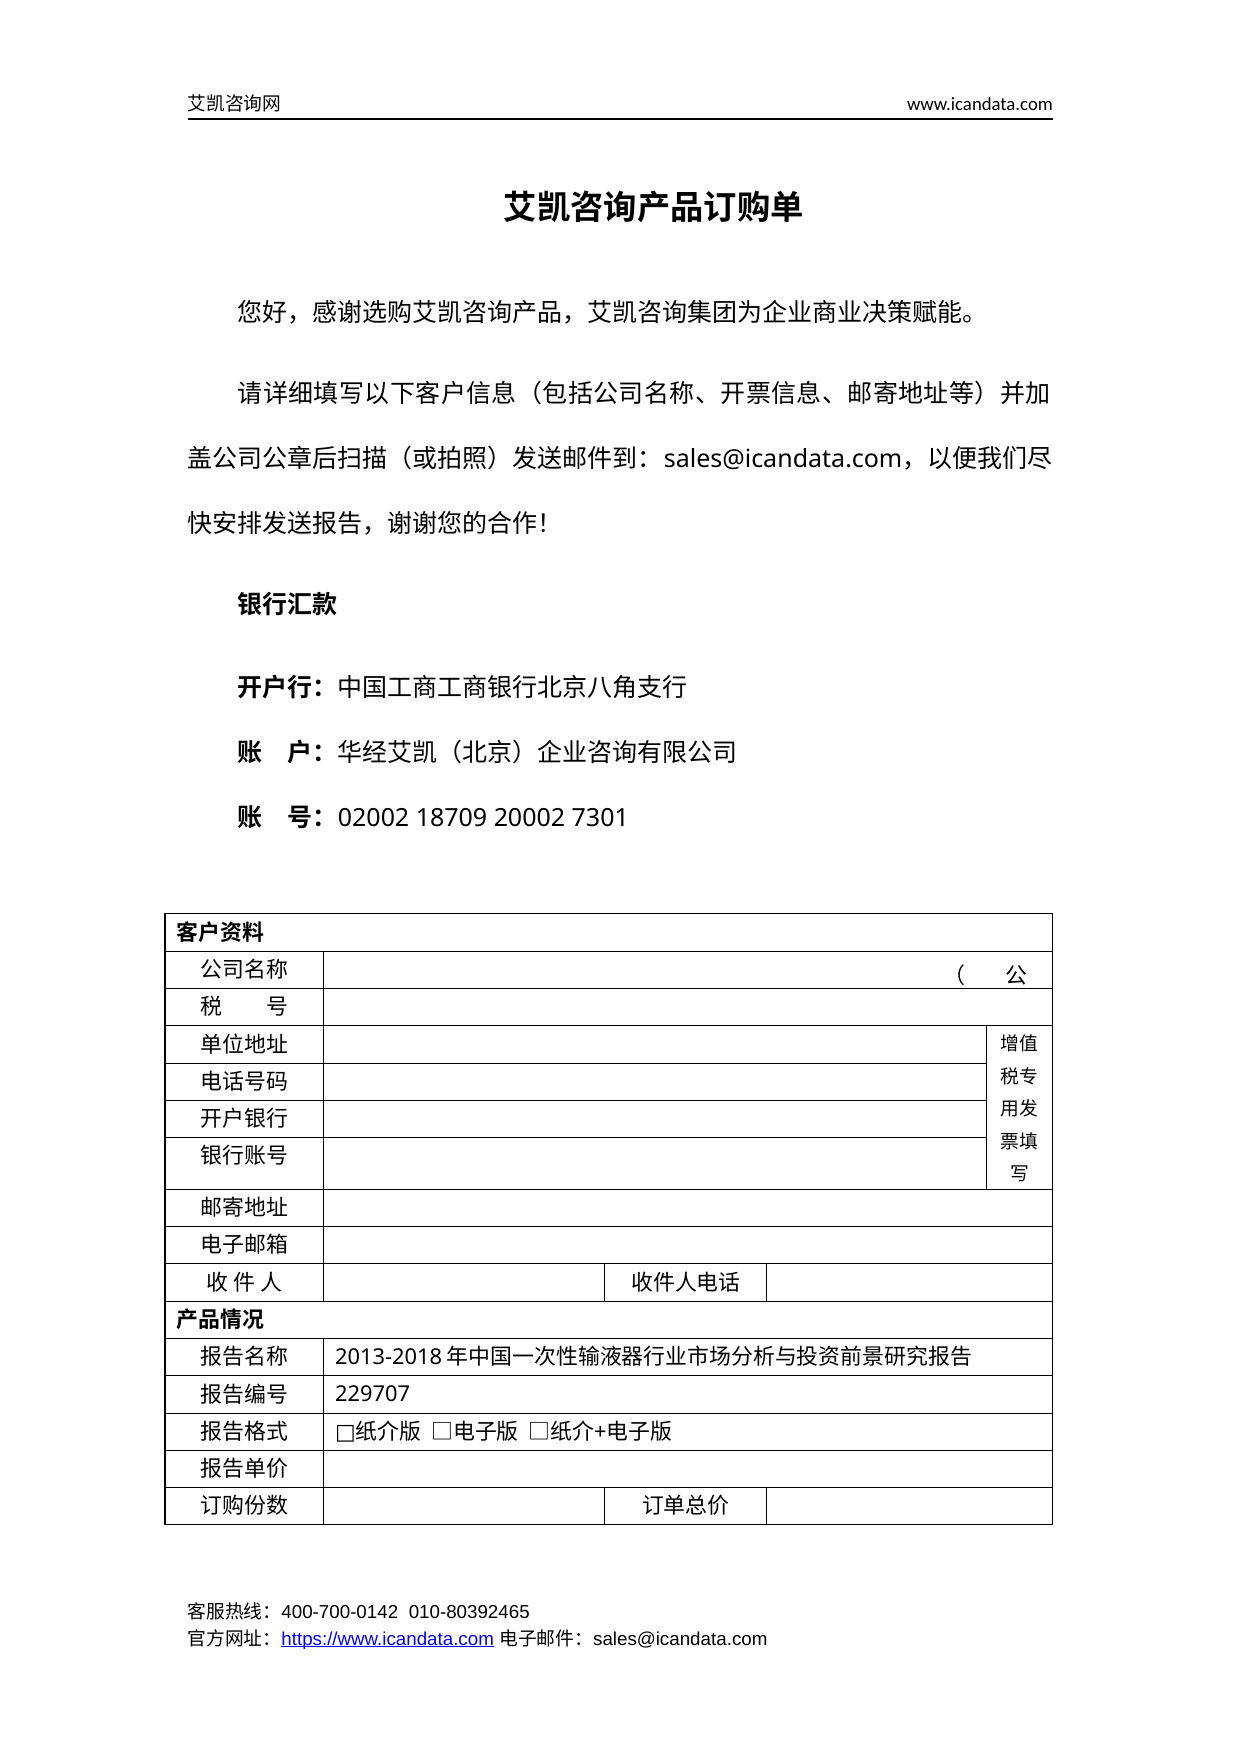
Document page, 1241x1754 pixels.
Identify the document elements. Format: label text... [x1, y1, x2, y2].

table_cell 增值税专用发票填写 [987, 1026, 1052, 1189]
table_cell 订单总价 [605, 1488, 766, 1524]
text 您好，感谢选购艾凯咨询产品，艾凯咨询集团为企业商业决策赋能。 [187, 278, 1053, 343]
table_cell [324, 1064, 986, 1100]
table_cell [324, 1138, 986, 1189]
table_cell 收 件 人 [166, 1264, 323, 1301]
table_cell □纸介版 □电子版 □纸介+电子版 [324, 1414, 1052, 1450]
table_cell 报告编号 [166, 1376, 323, 1412]
table_cell 2013-2018年中国一次性输液器行业市场分析与投资前景研究报告 [324, 1339, 1052, 1375]
text 艾凯咨询产品订购单 [187, 172, 1053, 237]
table_cell [324, 1101, 986, 1137]
text 银行汇款 [187, 570, 1053, 635]
table_cell [767, 1264, 1052, 1301]
table_cell [324, 1451, 1052, 1487]
table_cell 订购份数 [166, 1488, 323, 1524]
table_cell [324, 1026, 986, 1062]
table_cell [324, 1190, 1052, 1226]
text 账 户：华经艾凯（北京）企业咨询有限公司 [187, 718, 1053, 783]
table_cell 税 号 [166, 989, 323, 1025]
table_cell 报告单价 [166, 1451, 323, 1487]
table_cell 229707 [324, 1376, 1052, 1412]
table_cell 单位地址 [166, 1026, 323, 1062]
table_cell 报告名称 [166, 1339, 323, 1375]
table_cell [324, 1227, 1052, 1263]
table_cell 产品情况 [166, 1302, 1052, 1338]
table_cell [324, 989, 1052, 1025]
table_cell 邮寄地址 [166, 1190, 323, 1226]
table_cell 电话号码 [166, 1064, 323, 1100]
table_cell 报告格式 [166, 1414, 323, 1450]
table_header 客户资料 [166, 914, 1052, 951]
table_cell [324, 1264, 604, 1301]
table_cell [324, 1488, 604, 1524]
table_cell [767, 1488, 1052, 1524]
text 请详细填写以下客户信息（包括公司名称、开票信息、邮寄地址等）并加盖公司公章后扫描（或拍照）发送邮件到：sales@icandata.com，以便我们尽快安排发送报告，谢谢您的合作！ [187, 359, 1053, 554]
text 开户行：中国工商工商银行北京八角支行 [187, 653, 1053, 718]
table_cell 电子邮箱 [166, 1227, 323, 1263]
table_cell 银行账号 [166, 1138, 323, 1189]
table_cell 开户银行 [166, 1101, 323, 1137]
table_cell 收件人电话 [605, 1264, 766, 1301]
table_cell [324, 952, 1052, 988]
table_cell 公司名称 [166, 952, 323, 988]
text 账 号：02002 18709 20002 7301 [187, 783, 1053, 848]
